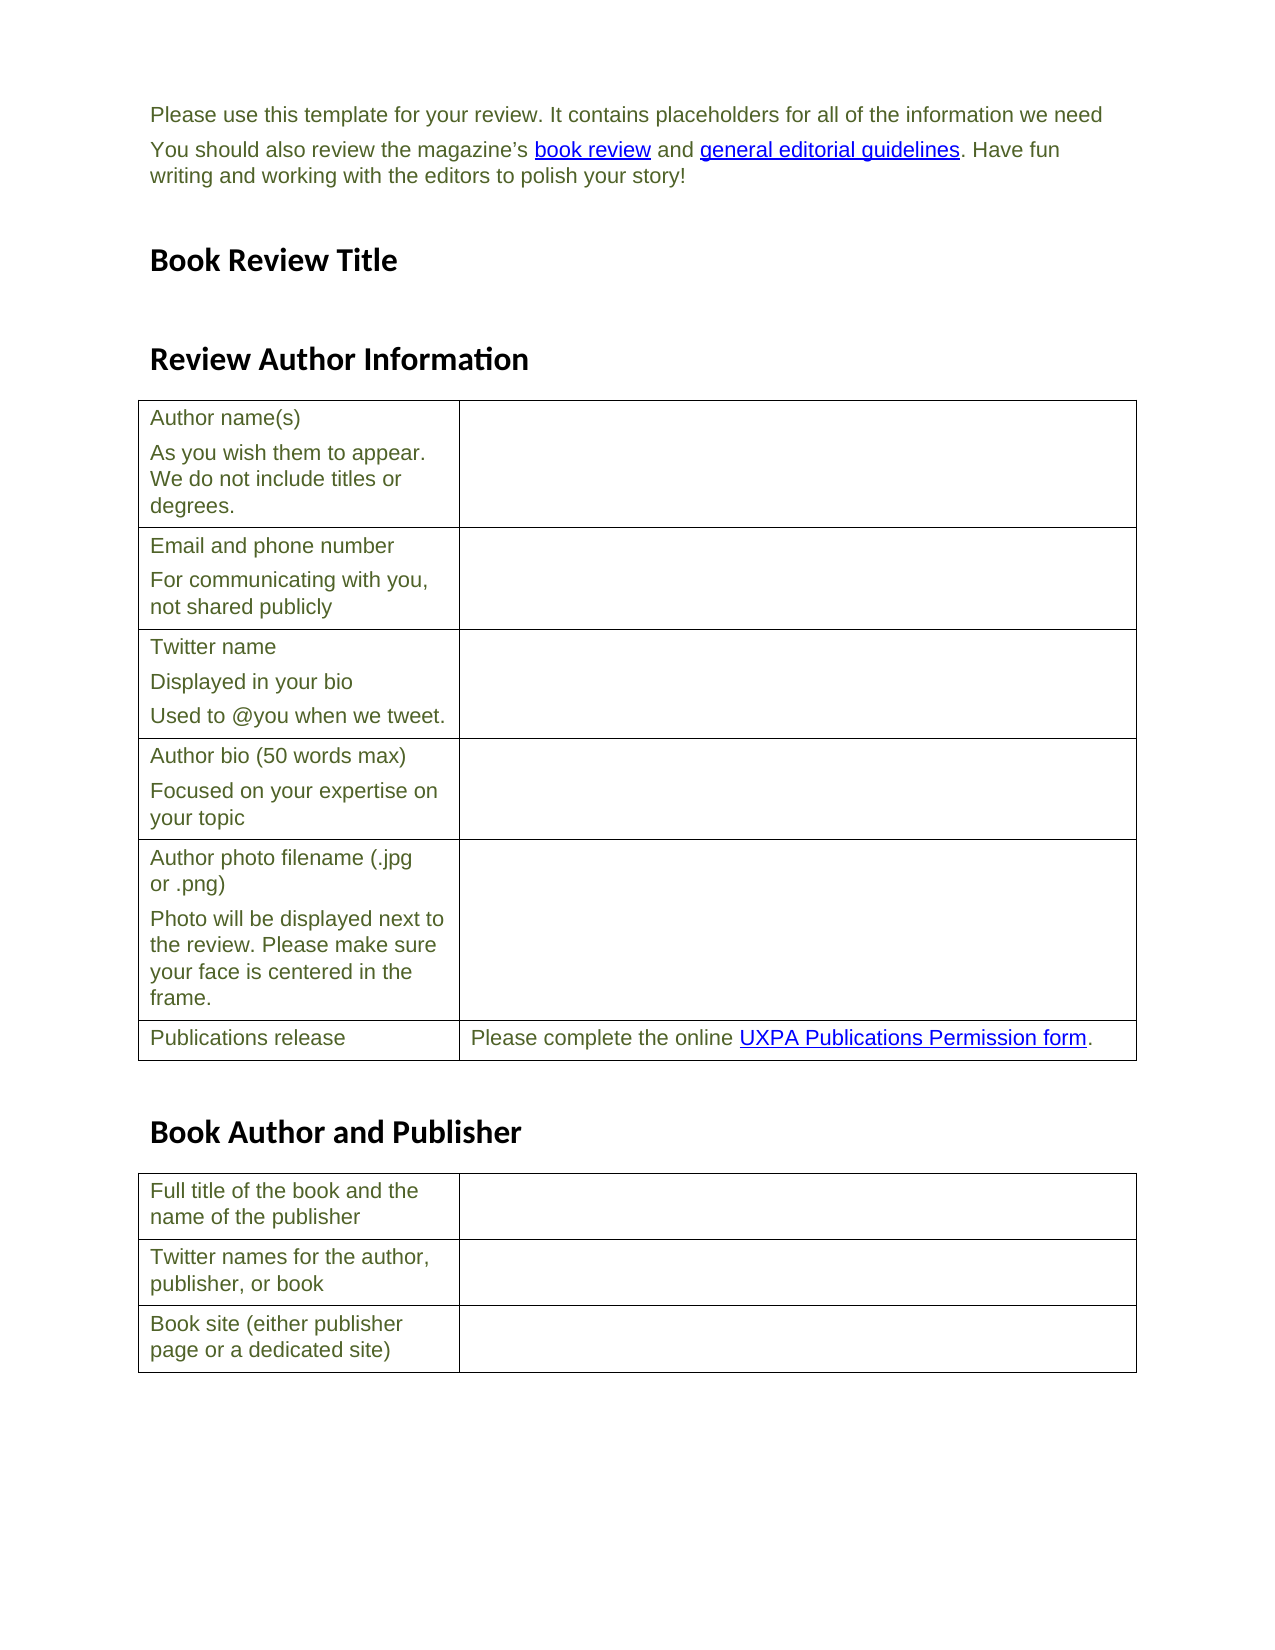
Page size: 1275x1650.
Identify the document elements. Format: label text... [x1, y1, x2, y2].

table_cell [460, 1240, 1136, 1305]
table_cell Twitter names for the author, publisher, or book [139, 1240, 459, 1305]
table_cell Email and phone number For communicating with you, not shared publicly [139, 528, 459, 628]
table_header Author name(s) As you wish them to appear. We do not include titles or degrees. [139, 401, 459, 527]
table_header [460, 401, 1136, 527]
table_cell Book site (either publisher page or a dedicated site) [139, 1306, 459, 1372]
table_cell Publications release [139, 1021, 459, 1060]
table_cell [460, 528, 1136, 628]
table_cell [460, 840, 1136, 1020]
text Please use this template for your review. It contains placeholders for all of the information we need [150, 102, 1125, 127]
table_cell Author bio (50 words max) Focused on your expertise on your topic [139, 739, 459, 839]
subtitle Review Author Information [150, 338, 1125, 379]
table_header Full title of the book and the name of the publisher [139, 1174, 459, 1239]
table_header [460, 1174, 1136, 1239]
table_cell [460, 1306, 1136, 1372]
table_cell Twitter name Displayed in your bio Used to @you when we tweet. [139, 630, 459, 738]
text You should also review the magazine’s book review and general editorial guidelines. Have fun writing and working with the editors to polish your story! [150, 136, 1125, 188]
subtitle Book Author and Publisher [150, 1111, 1125, 1152]
table_cell [460, 630, 1136, 738]
table_cell Author photo filename (.jpg or .png) Photo will be displayed next to the review. Please make sure your face is centered in the frame. [139, 840, 459, 1020]
subtitle Book Review Title [150, 239, 1125, 280]
table_cell [460, 739, 1136, 839]
table_cell Please complete the online UXPA Publications Permission form. [460, 1021, 1136, 1060]
